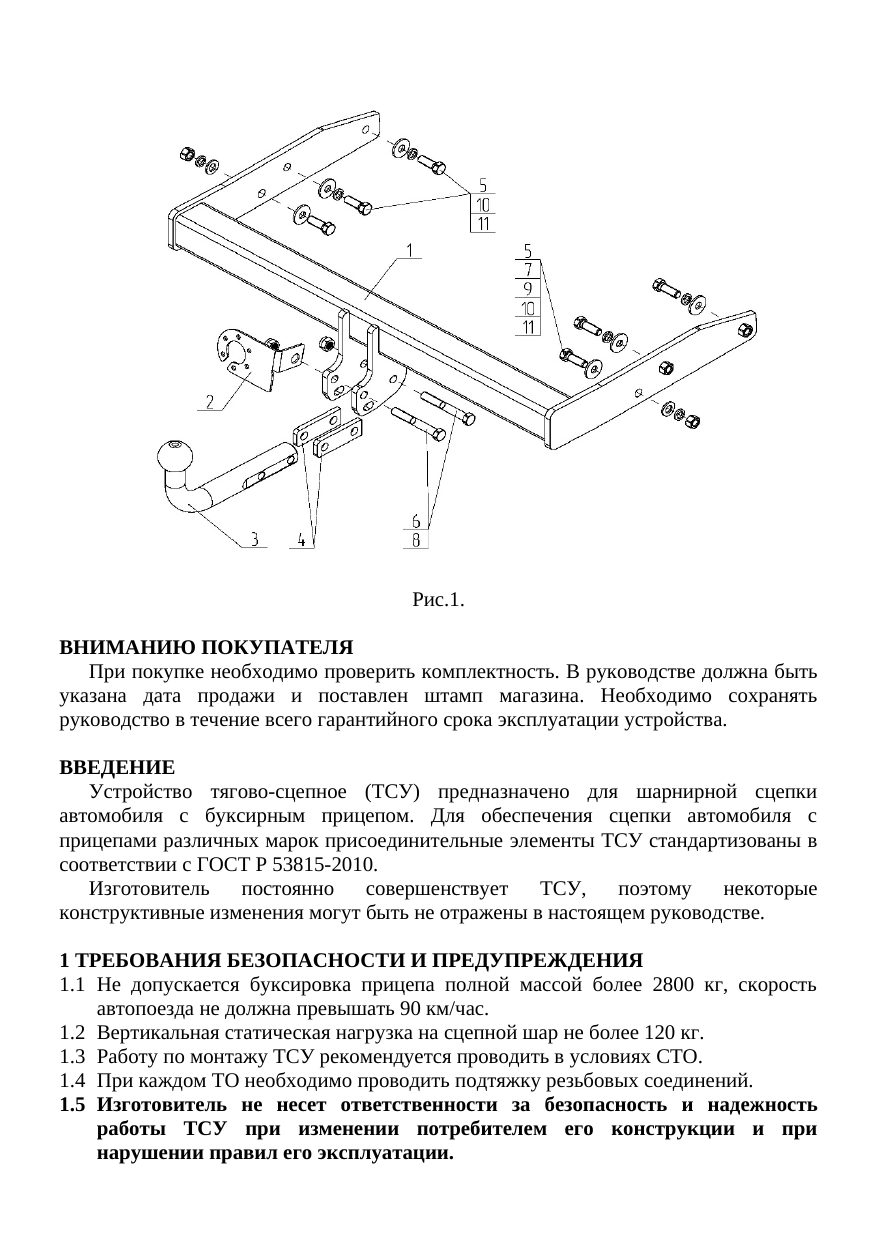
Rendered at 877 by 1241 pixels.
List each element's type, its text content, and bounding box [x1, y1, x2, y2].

picture [59, 78, 822, 587]
list Работу по монтажу ТСУ рекомендуется проводить в условиях СТО. [59, 1044, 818, 1068]
text 1 ТРЕБОВАНИЯ БЕЗОПАСНОСТИ И ПРЕДУПРЕЖДЕНИЯ [59, 948, 818, 972]
list При каждом ТО необходимо проводить подтяжку резьбовых соединений. [59, 1068, 818, 1092]
text ВВЕДЕНИЕ [59, 755, 818, 779]
list Не допускается буксировка прицепа полной массой более 2800 кг, скорость автопоезда не должна превышать 90 км/час. [59, 972, 818, 1020]
text ВНИМАНИЮ ПОКУПАТЕЛЯ [59, 635, 818, 659]
text При покупке необходимо проверить комплектность. В руководстве должна быть указана дата продажи и поставлен штамп магазина. Необходимо сохранять руководство в течение всего гарантийного срока эксплуатации устройства. [59, 659, 818, 731]
list Вертикальная статическая нагрузка на сцепной шар не более 120 кг. [59, 1020, 818, 1044]
text Изготовитель постоянно совершенствует ТСУ, поэтому некоторые конструктивные изменения могут быть не отражены в настоящем руководстве. [59, 876, 818, 924]
text Рис.1. [59, 587, 818, 611]
list Изготовитель не несет ответственности за безопасность и надежность работы ТСУ при изменении потребителем его конструкции и при нарушении правил его эксплуатации. [59, 1092, 818, 1164]
text Устройство тягово-сцепное (ТСУ) предназначено для шарнирной сцепки автомобиля с буксирным прицепом. Для обеспечения сцепки автомобиля с прицепами различных марок присоединительные элементы ТСУ стандартизованы в соответствии с ГОСТ Р 53815-2010. [59, 779, 818, 876]
